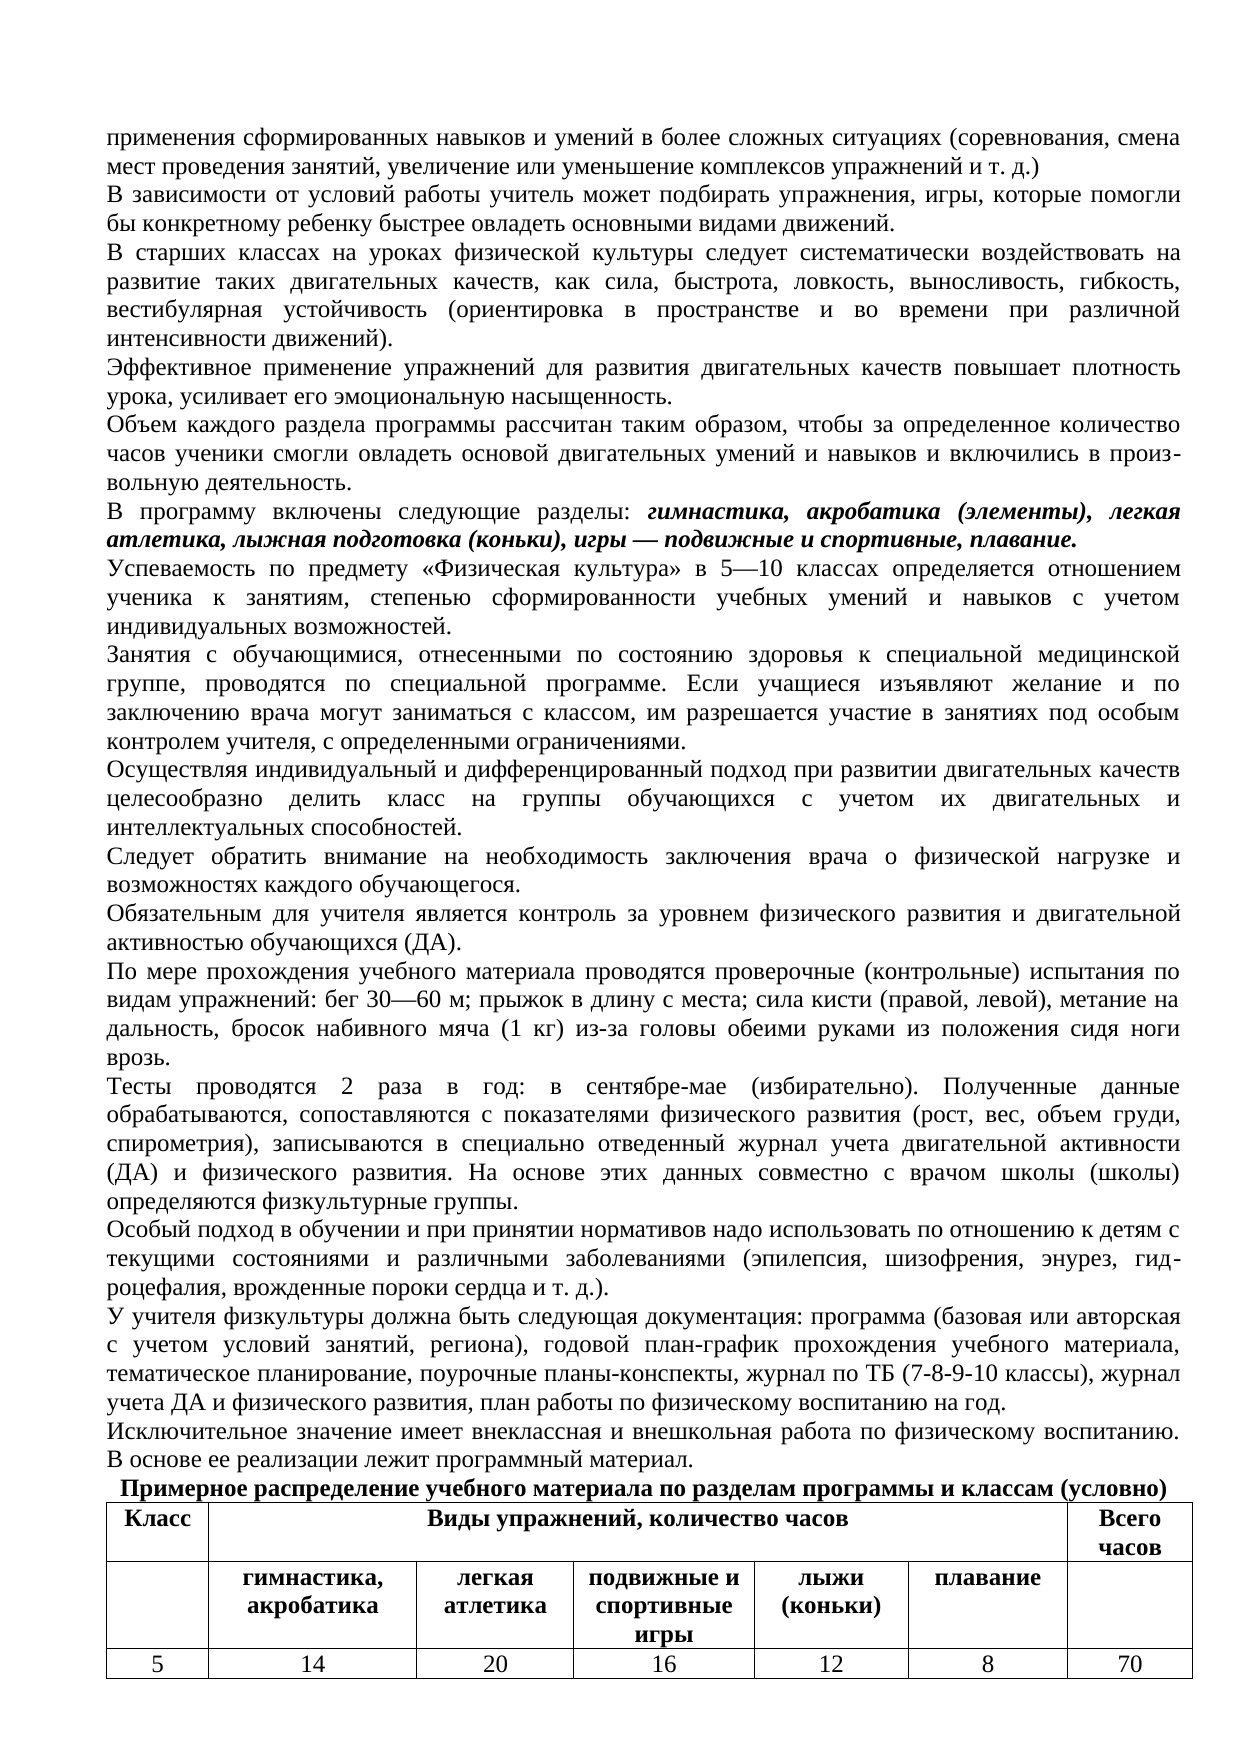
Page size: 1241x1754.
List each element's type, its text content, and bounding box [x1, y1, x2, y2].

text В старших классах на уроках физической культуры следует систематически воздействовать на развитие таких двигательных качеств, как сила, быстрота, ловкость, выносливость, гибкость, вестибулярная устойчивость (ориентировка в пространстве и во времени при различной интенсивности движений). [106, 237, 1181, 352]
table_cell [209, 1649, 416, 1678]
text Объем каждого раздела программы рассчитан таким образом, чтобы за определенное количество часов ученики смогли овладеть основой двигательных умений и навыков и включились в произвольную деятельность. [106, 409, 1181, 496]
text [106, 122, 1181, 179]
text Исключительное значение имеет внеклассная и внешкольная работа по физическому воспитанию. В основе ее реализации лежит программный материал. [106, 1416, 1181, 1473]
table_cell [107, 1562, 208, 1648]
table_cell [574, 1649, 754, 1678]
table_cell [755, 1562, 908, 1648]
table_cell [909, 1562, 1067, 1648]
text Примерное распределение учебного материала по разделам программы и классам (условно) [106, 1473, 1181, 1502]
text В программу включены следующие разделы: гимнастика, акробатика (элементы), легкая атлетика, лыжная подготовка (коньки), игры — подвижные и спортивные, плавание. [106, 496, 1181, 553]
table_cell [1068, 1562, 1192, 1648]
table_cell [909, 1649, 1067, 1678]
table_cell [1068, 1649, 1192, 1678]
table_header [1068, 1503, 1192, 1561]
text Успеваемость по предмету «Физическая культура» в 5—10 классах определяется отношением ученика к занятиям, степенью сформированности учебных умений и навыков с учетом индивидуальных возможностей. [106, 553, 1181, 639]
text Особый подход в обучении и при принятии нормативов надо использовать по отношению к детям с текущими состояниями и различными заболеваниями (эпилепсия, шизофрения, энурез, гидроцефалия, врожденные пороки сердца и т. д.). [106, 1214, 1181, 1301]
text Занятия с обучающимися, отнесенными по состоянию здоровья к специальной медицинской группе, проводятся по специальной программе. Если учащиеся изъявляют желание и по заключению врача могут заниматься с классом, им разрешается участие в занятиях под особым контролем учителя, с определенными ограничениями. [106, 639, 1181, 754]
text Эффективное применение упражнений для развития двигательных качеств повышает плотность урока, усиливает его эмоциональную насыщенность. [106, 352, 1181, 409]
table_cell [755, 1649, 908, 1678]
text У учителя физкультуры должна быть следующая документация: программа (базовая или авторская с учетом условий занятий, региона), годовой план-график прохождения учебного материала, тематическое планирование, поурочные планы-конспекты, журнал по ТБ (7-8-9-10 классы), журнал учета ДА и физического развития, план работы по физическому воспитанию на год. [106, 1301, 1181, 1416]
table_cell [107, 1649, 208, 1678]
text Осуществляя индивидуальный и дифференцированный подход при развитии двигательных качеств целесообразно делить класс на группы обучающихся с учетом их двигательных и интеллектуальных способностей. [106, 754, 1181, 841]
text Следует обратить внимание на необходимость заключения врача о физической нагрузке и возможностях каждого обучающегося. [106, 841, 1181, 898]
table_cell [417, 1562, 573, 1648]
text Обязательным для учителя является контроль за уровнем физического развития и двигательной активностью обучающихся (ДА). [106, 898, 1181, 956]
text Тесты проводятся 2 раза в год: в сентябре-мае (избирательно). Полученные данные обрабатываются, сопоставляются с показателями физического развития (рост, вес, объем груди, спирометрия), записываются в специально отведенный журнал учета двигательной активности (ДА) и физического развития. На основе этих данных совместно с врачом школы (школы) определяются физкультурные группы. [106, 1071, 1181, 1214]
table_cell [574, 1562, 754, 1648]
text В зависимости от условий работы учитель может подбирать упражнения, игры, которые помогли бы конкретному ребенку быстрее овладеть основными видами движений. [106, 179, 1181, 237]
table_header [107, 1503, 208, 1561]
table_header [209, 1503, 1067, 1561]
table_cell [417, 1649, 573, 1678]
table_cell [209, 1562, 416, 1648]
text По мере прохождения учебного материала проводятся проверочные (контрольные) испытания по видам упражнений: бег 30—60 м; прыжок в длину с места; сила кисти (правой, левой), метание на дальность, бросок набивного мяча () из-за головы обеими руками из положения сидя ноги врозь. [106, 956, 1181, 1071]
